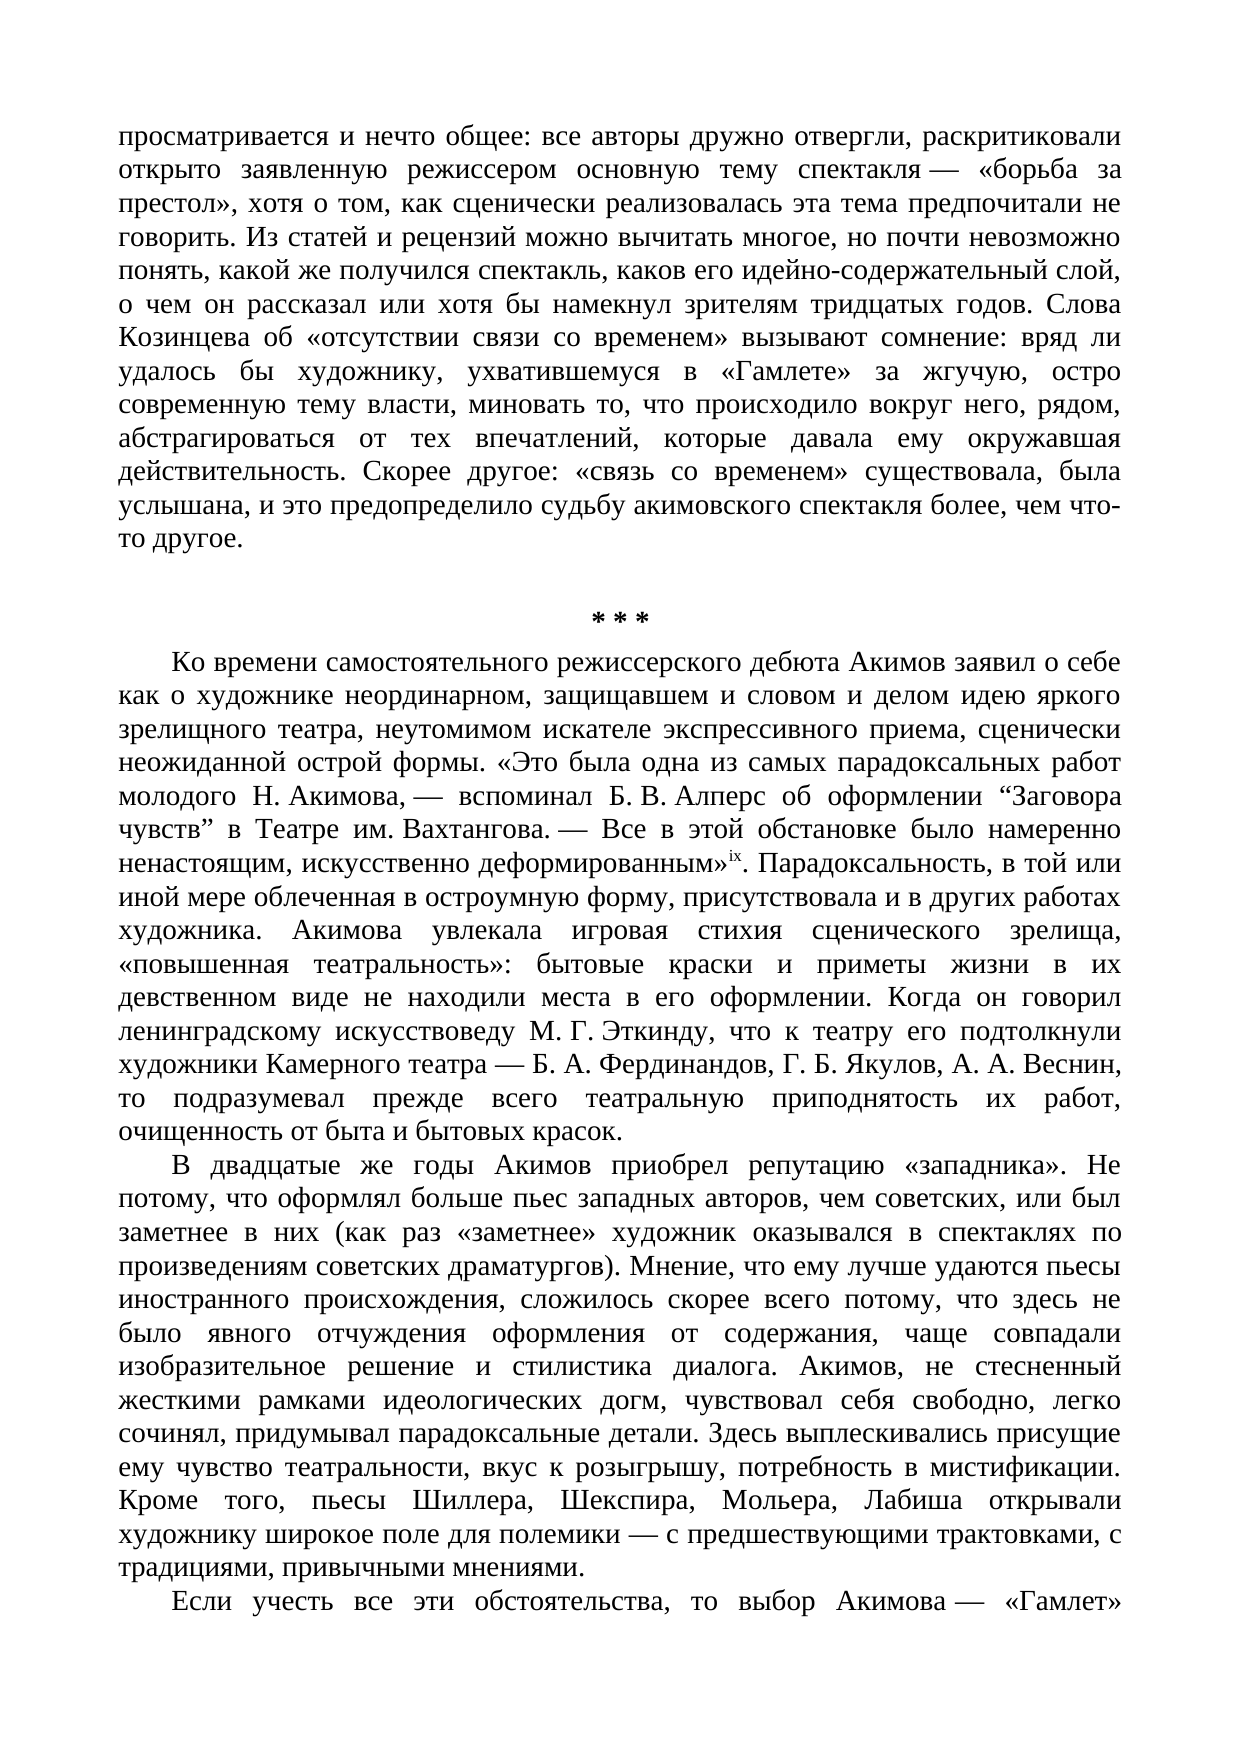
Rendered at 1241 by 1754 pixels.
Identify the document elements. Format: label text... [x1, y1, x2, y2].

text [118, 118, 1122, 554]
subtitle * * * [118, 604, 1122, 638]
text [118, 1583, 1122, 1617]
text В двадцатые же годы Акимов приобрел репутацию «западника». Не потому, что оформлял больше пьес западных авторов, чем советских, или был заметнее в них (как раз «заметнее» художник {9} оказывался в спектаклях по произведениям советских драматургов). Мнение, что ему лучше удаются пьесы иностранного происхождения, сложилось скорее всего потому, что здесь не было явного отчуждения оформления от содержания, чаще совпадали изобразительное решение и стилистика диалога. Акимов, не стесненный жесткими рамками идеологических догм, чувствовал себя свободно, легко сочинял, придумывал парадоксальные детали. Здесь выплескивались присущие ему чувство театральности, вкус к розыгрышу, потребность в мистификации. Кроме того, пьесы Шиллера, Шекспира, Мольера, Лабиша открывали художнику широкое поле для полемики — с предшествующими трактовками, с традициями, привычными мнениями. [118, 1147, 1122, 1583]
text Ко времени самостоятельного режиссерского дебюта Акимов заявил о себе как о художнике неординарном, защищавшем и словом и делом идею яркого зрелищного театра, неутомимом искателе экспрессивного приема, сценически неожиданной острой формы. «Это была одна из самых парадоксальных работ молодого Н. Акимова, — вспоминал Б. В. Алперс об оформлении “Заговора чувств” в Театре им. Вахтангова. — Все в этой обстановке было намеренно ненастоящим, искусственно деформированным». Парадоксальность, в той или иной мере облеченная в остроумную форму, присутствовала и в других работах художника. Акимова увлекала игровая стихия сценического зрелища, «повышенная театральность»: бытовые краски и приметы жизни в их девственном виде не находили места в его оформлении. Когда он говорил ленинградскому искусствоведу М. Г. Эткинду, что к театру его подтолкнули художники Камерного театра — Б. А. Фердинандов, Г. Б. Якулов, А. А. Веснин, то подразумевал прежде всего театральную приподнятость их работ, очищенность от быта и бытовых красок. [118, 644, 1122, 1147]
